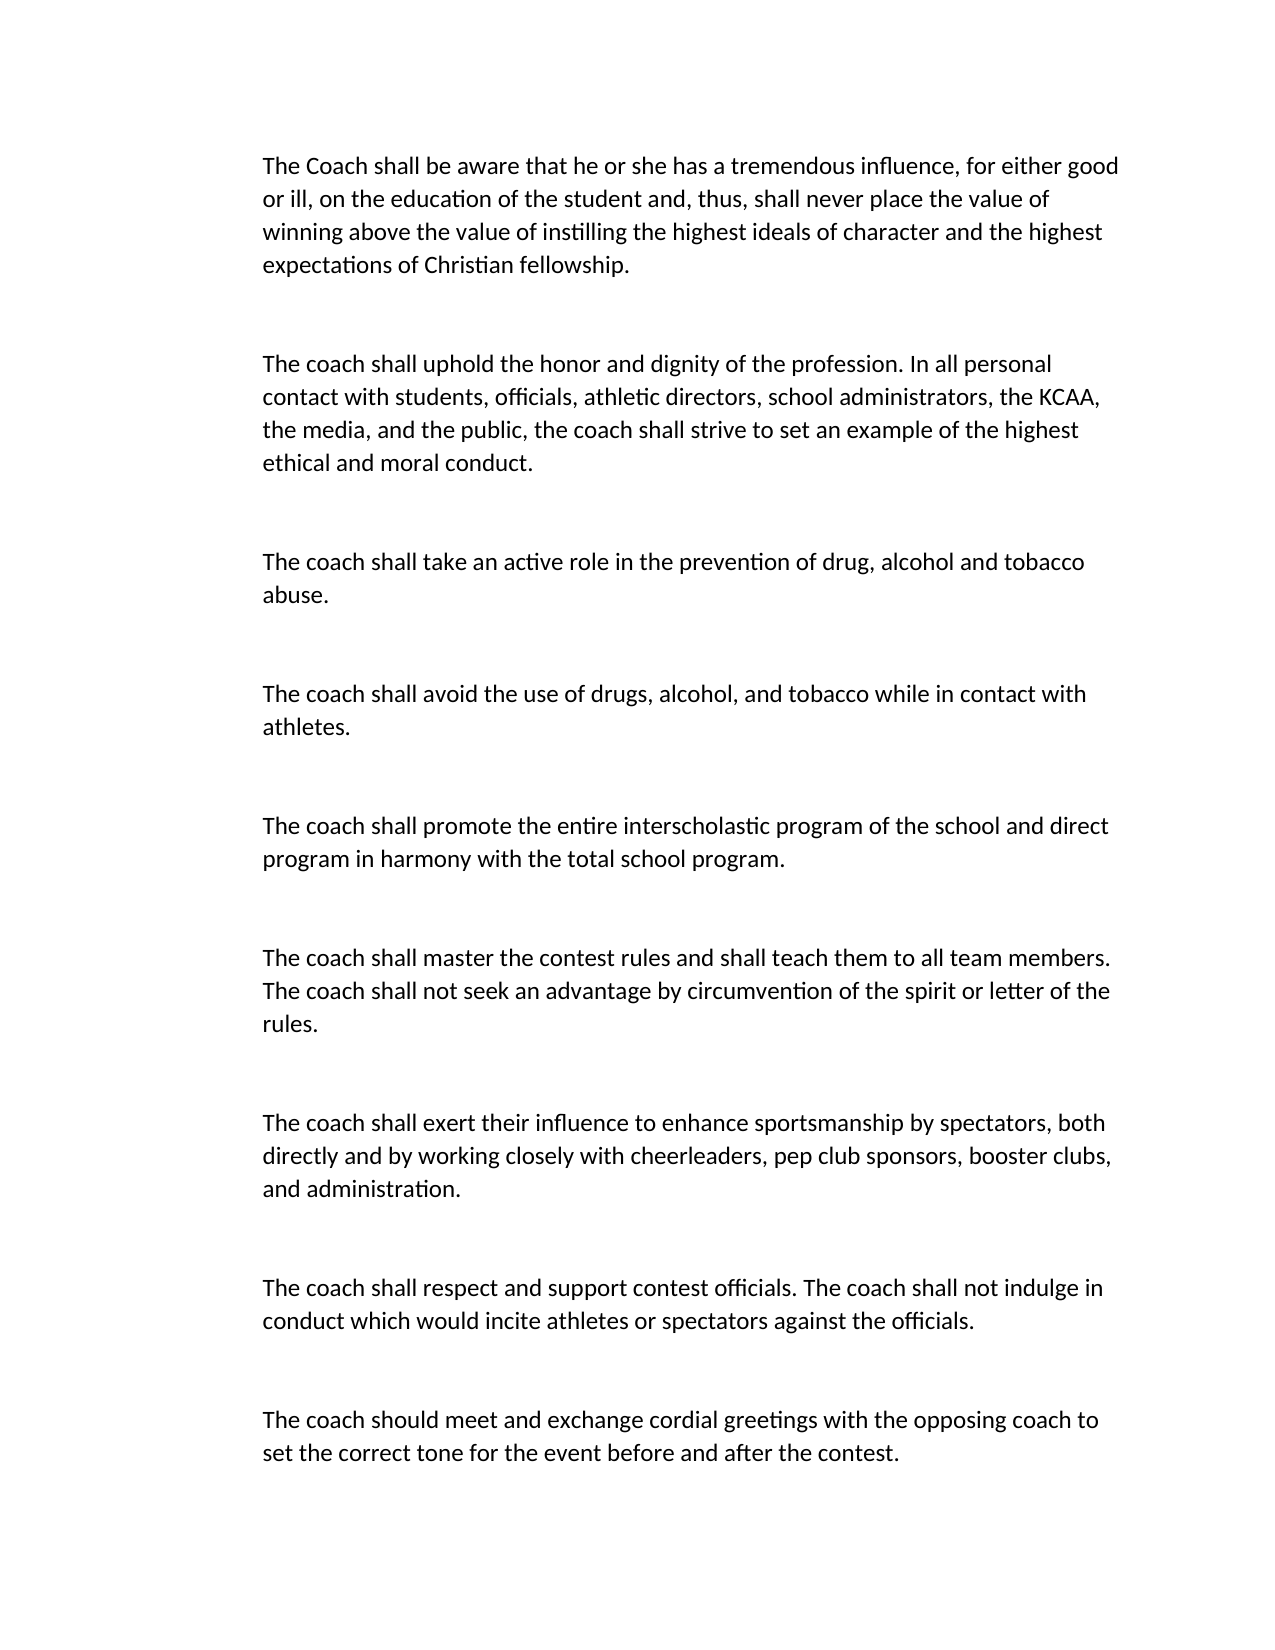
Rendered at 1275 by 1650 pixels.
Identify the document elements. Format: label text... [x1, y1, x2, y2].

list The Coach shall be aware that he or she has a tremendous influence, for either good or ill, on the education of the student and, thus, shall never place the value of winning above the value of instilling the highest ideals of character and the highest expectations of Christian fellowship. [262, 150, 1125, 279]
list The coach shall take an active role in the prevention of drug, alcohol and tobacco abuse. [262, 546, 1125, 609]
list The coach shall avoid the use of drugs, alcohol, and tobacco while in contact with athletes. [262, 678, 1125, 741]
list The coach shall promote the entire interscholastic program of the school and direct program in harmony with the total school program. [262, 810, 1125, 873]
list The coach shall exert their influence to enhance sportsmanship by spectators, both directly and by working closely with cheerleaders, pep club sponsors, booster clubs, and administration. [262, 1107, 1125, 1203]
list The coach shall uphold the honor and dignity of the profession. In all personal contact with students, officials, athletic directors, school administrators, the KCAA, the media, and the public, the coach shall strive to set an example of the highest ethical and moral conduct. [262, 348, 1125, 477]
list The coach shall master the contest rules and shall teach them to all team members. The coach shall not seek an advantage by circumvention of the spirit or letter of the rules. [262, 942, 1125, 1038]
list The coach should meet and exchange cordial greetings with the opposing coach to set the correct tone for the event before and after the contest. [262, 1404, 1125, 1468]
list The coach shall respect and support contest officials. The coach shall not indulge in conduct which would incite athletes or spectators against the officials. [262, 1272, 1125, 1336]
